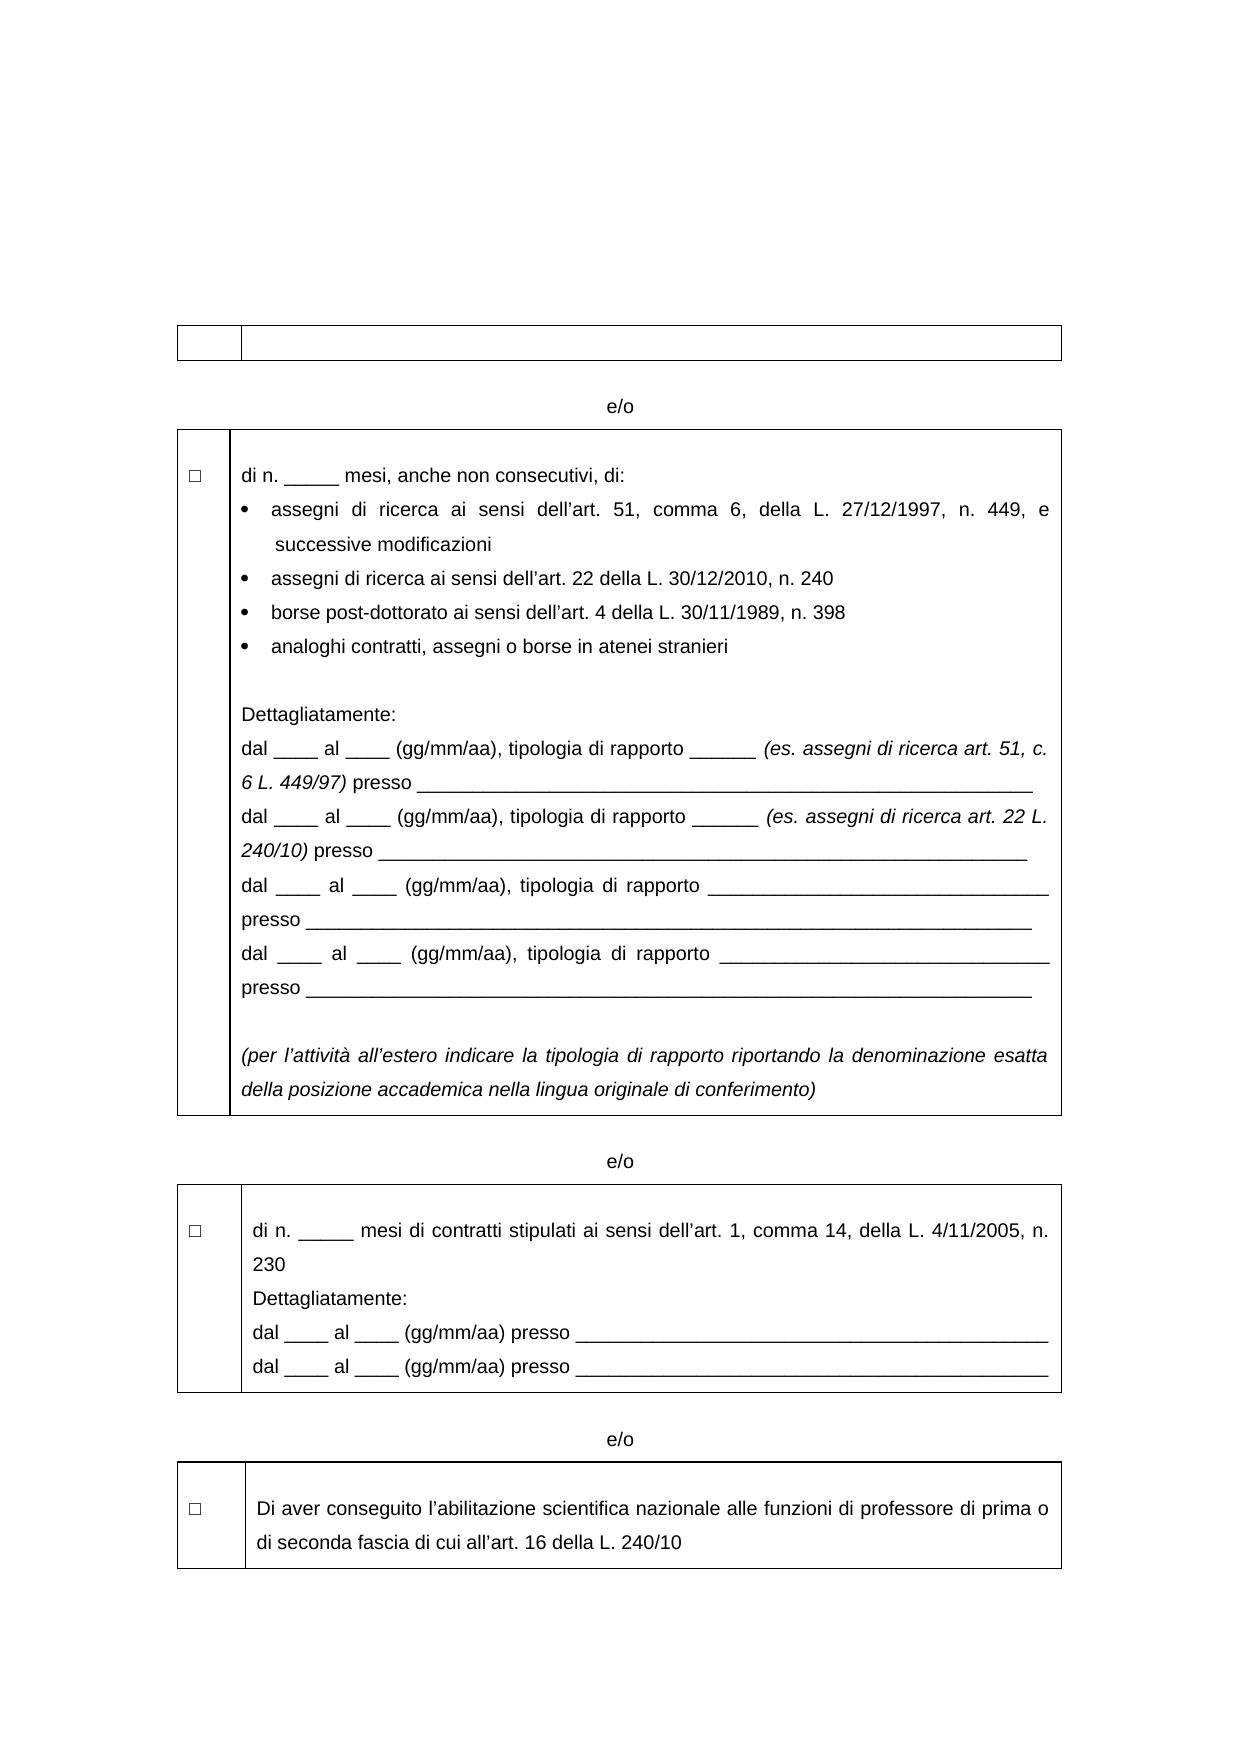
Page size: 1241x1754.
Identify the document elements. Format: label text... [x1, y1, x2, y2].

text e/o [177, 395, 1063, 418]
table_header di n. _____ mesi, anche non consecutivi, di: assegni di ricerca ai sensi dell’art. 51, comma 6, della L. 27/12/1997, n. 449, e successive modificazioni assegni di ricerca ai sensi dell’art. 22 della L. 30/12/2010, n. 240 borse post-dottorato ai sensi dell’art. 4 della L. 30/11/1989, n. 398 analoghi contratti, assegni o borse in atenei stranieri Dettagliatamente: dal ____ al ____ (gg/mm/aa), tipologia di rapporto ______ (es. assegni di ricerca art. 51, c. 6 L. 449/97) presso ________________________________________________________ dal ____ al ____ (gg/mm/aa), tipologia di rapporto ______ (es. assegni di ricerca art. 22 L. 240/10) presso ___________________________________________________________ dal ____ al ____ (gg/mm/aa), tipologia di rapporto _______________________________ presso __________________________________________________________________ dal ____ al ____ (gg/mm/aa), tipologia di rapporto ______________________________ presso __________________________________________________________________ (per l’attività all’estero indicare la tipologia di rapporto riportando la denominazione esatta della posizione accademica nella lingua originale di conferimento) [231, 430, 1061, 1115]
table_header □ [178, 1463, 245, 1568]
text e/o [177, 1150, 1063, 1173]
text e/o [177, 1427, 1063, 1450]
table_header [242, 326, 1061, 360]
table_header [246, 1463, 1061, 1568]
table_header □ [178, 1185, 241, 1392]
table_header □ [178, 430, 229, 1115]
table_header di n. _____ mesi di contratti stipulati ai sensi dell’art. 1, comma 14, della L. 4/11/2005, n. 230 Dettagliatamente: dal ____ al ____ (gg/mm/aa) presso ___________________________________________ dal ____ al ____ (gg/mm/aa) presso ___________________________________________ [242, 1185, 1061, 1392]
table_header □ [178, 326, 241, 360]
